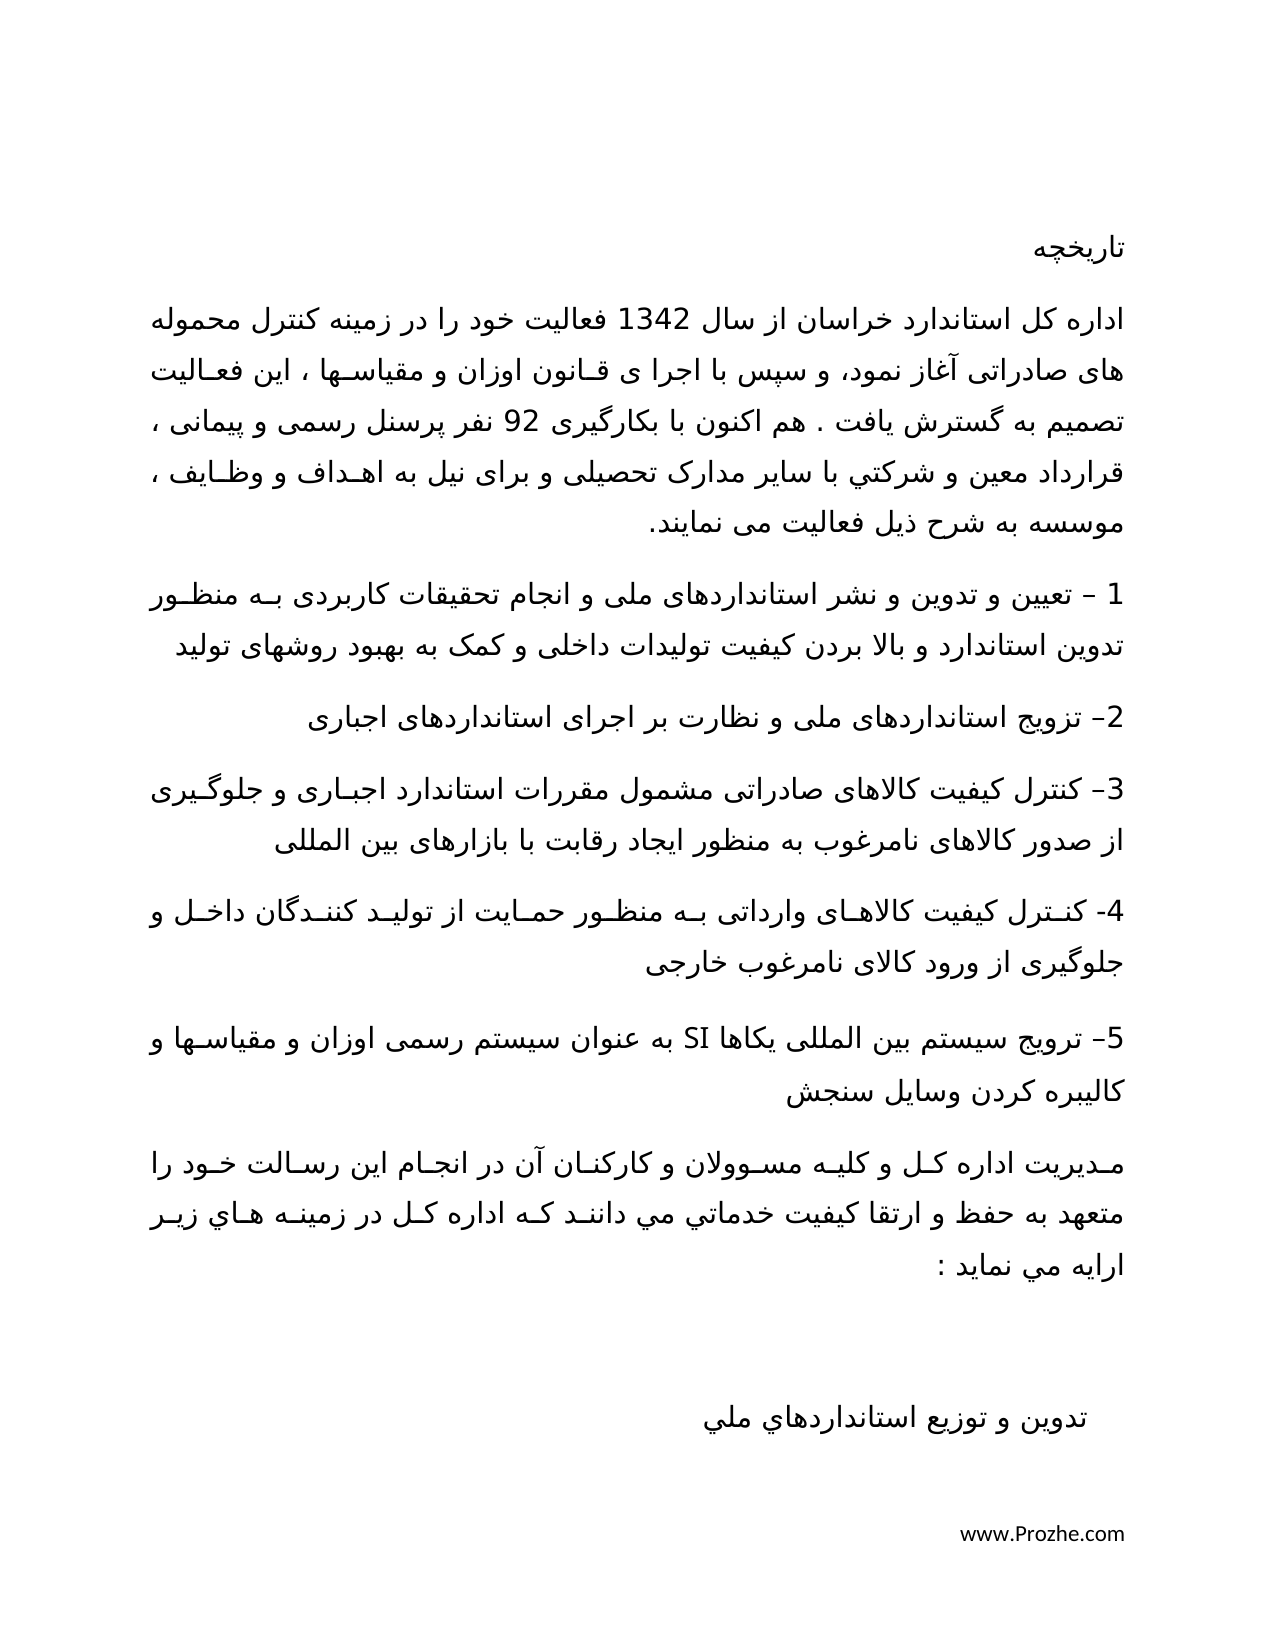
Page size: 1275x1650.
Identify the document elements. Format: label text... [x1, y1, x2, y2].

text اداره کل استاندارد خراسان از سال 1342 فعالیت خود را در زمینه کنترل محموله های صادراتی آغاز نمود، و سپس با اجرا ی قانون اوزان و مقیاسها ، این فعالیت تصمیم به گسترش یافت . هم اکنون با بکارگیری 92 نفر پرسنل رسمی و پیمانی ، قرارداد معين و شركتي با سایر مدارک تحصیلی و برای نیل به اهداف و وظایف ، موسسه به شرح ذیل فعالیت می نمایند. [150, 302, 1125, 540]
text 1 – تعیین و تدوین و نشر استانداردهای ملی و انجام تحقیقات کاربردی به منظور تدوین استاندارد و بالا بردن کیفیت تولیدات داخلی و کمک به بهبود روشهای تولید [150, 578, 1125, 662]
text تدوين و توزيع استانداردهاي ملي [150, 1400, 1125, 1434]
text 4- کنترل کیفیت کالاهای وارداتی به منظور حمایت از تولید کنندگان داخل و جلوگیری از ورود کالای نامرغوب خارجی [150, 895, 1125, 980]
text 3– کنترل کیفیت کالاهای صادراتی مشمول مقررات استاندارد اجباری و جلوگیری از صدور کالاهای نامرغوب به منظور ایجاد رقابت با بازارهای بین المللی [150, 772, 1125, 857]
text 2– تزویج استانداردهای ملی و نظارت بر اجرای استانداردهای اجباری [150, 700, 1125, 734]
text 5– ترویج سیستم بین المللی یکاها SI به عنوان سیستم رسمی اوزان و مقیاسها و کالیبره کردن وسایل سنجش [150, 1017, 1125, 1108]
text مديريت اداره کل و کليه مسوولان و کارکنان آن در انجام اين رسالت خود را متعهد به حفظ و ارتقا کيفيت خدماتي مي دانند که اداره کل در زمينه هاي زير ارايه مي نمايد : [150, 1146, 1125, 1282]
text تاريخچه [150, 230, 1125, 264]
